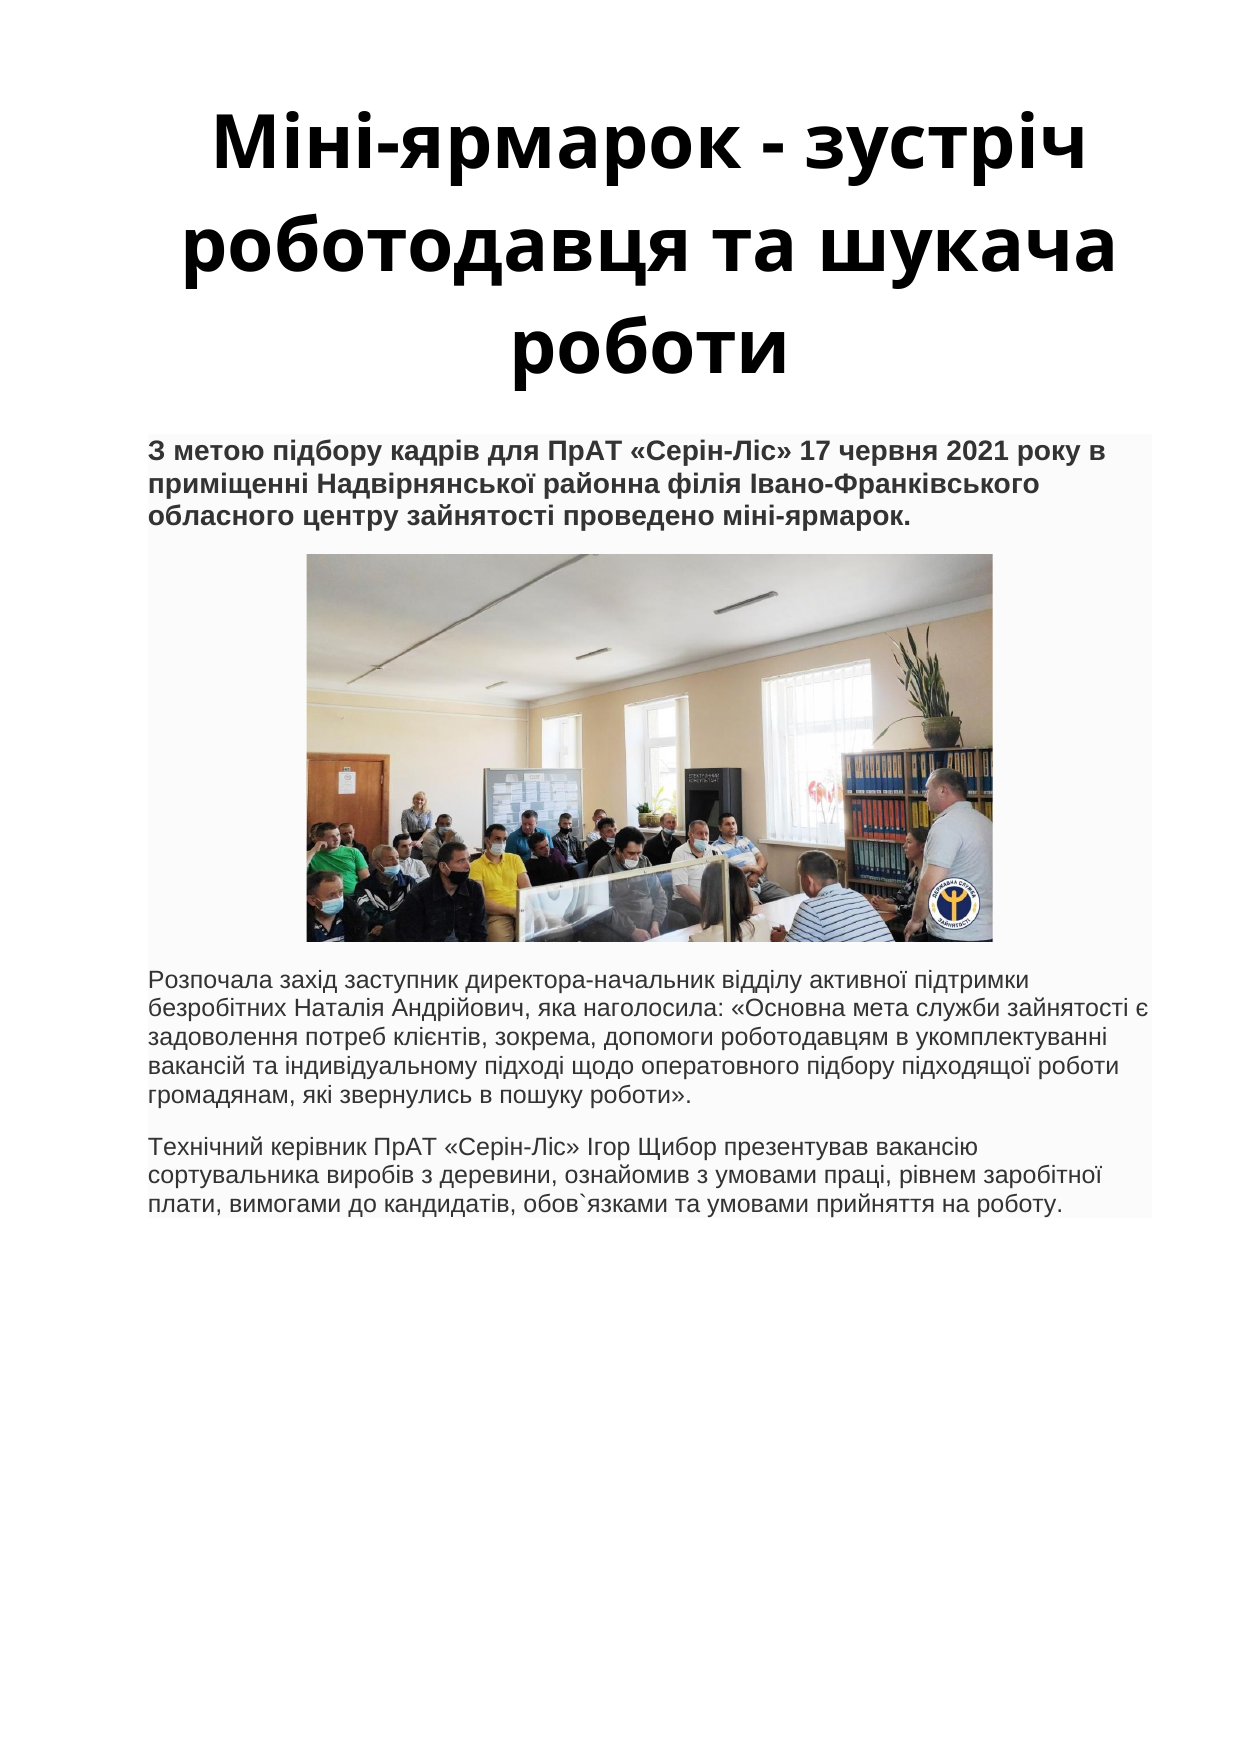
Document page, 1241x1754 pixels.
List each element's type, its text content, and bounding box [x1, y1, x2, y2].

text Технічний керівник ПрАТ «Серін-Ліс» Ігор Щибор презентував вакансію сортувальника виробів з деревини, ознайомив з умовами праці, рівнем заробітної плати, вимогами до кандидатів, обов`язками та умовами прийняття на роботу. [148, 1132, 1152, 1218]
picture [306, 554, 993, 942]
text Міні-ярмарок - зустріч роботодавця та шукача роботи [148, 88, 1152, 395]
text Розпочала захід заступник директора-начальник відділу активної підтримки безробітних Наталія Андрійович, яка наголосила: «Основна мета служби зайнятості є задоволення потреб клієнтів, зокрема, допомоги роботодавцям в укомплектуванні вакансій та індивідуальному підході щодо оператовного підбору підходящої роботи громадянам, які звернулись в пошуку роботи». [148, 964, 1152, 1108]
text З метою підбору кадрів для ПрАТ «Серін-Ліс» 17 червня 2021 року в приміщенні Надвірнянської районна філія Івано-Франківського обласного центру зайнятості проведено міні-ярмарок. [148, 434, 1152, 531]
